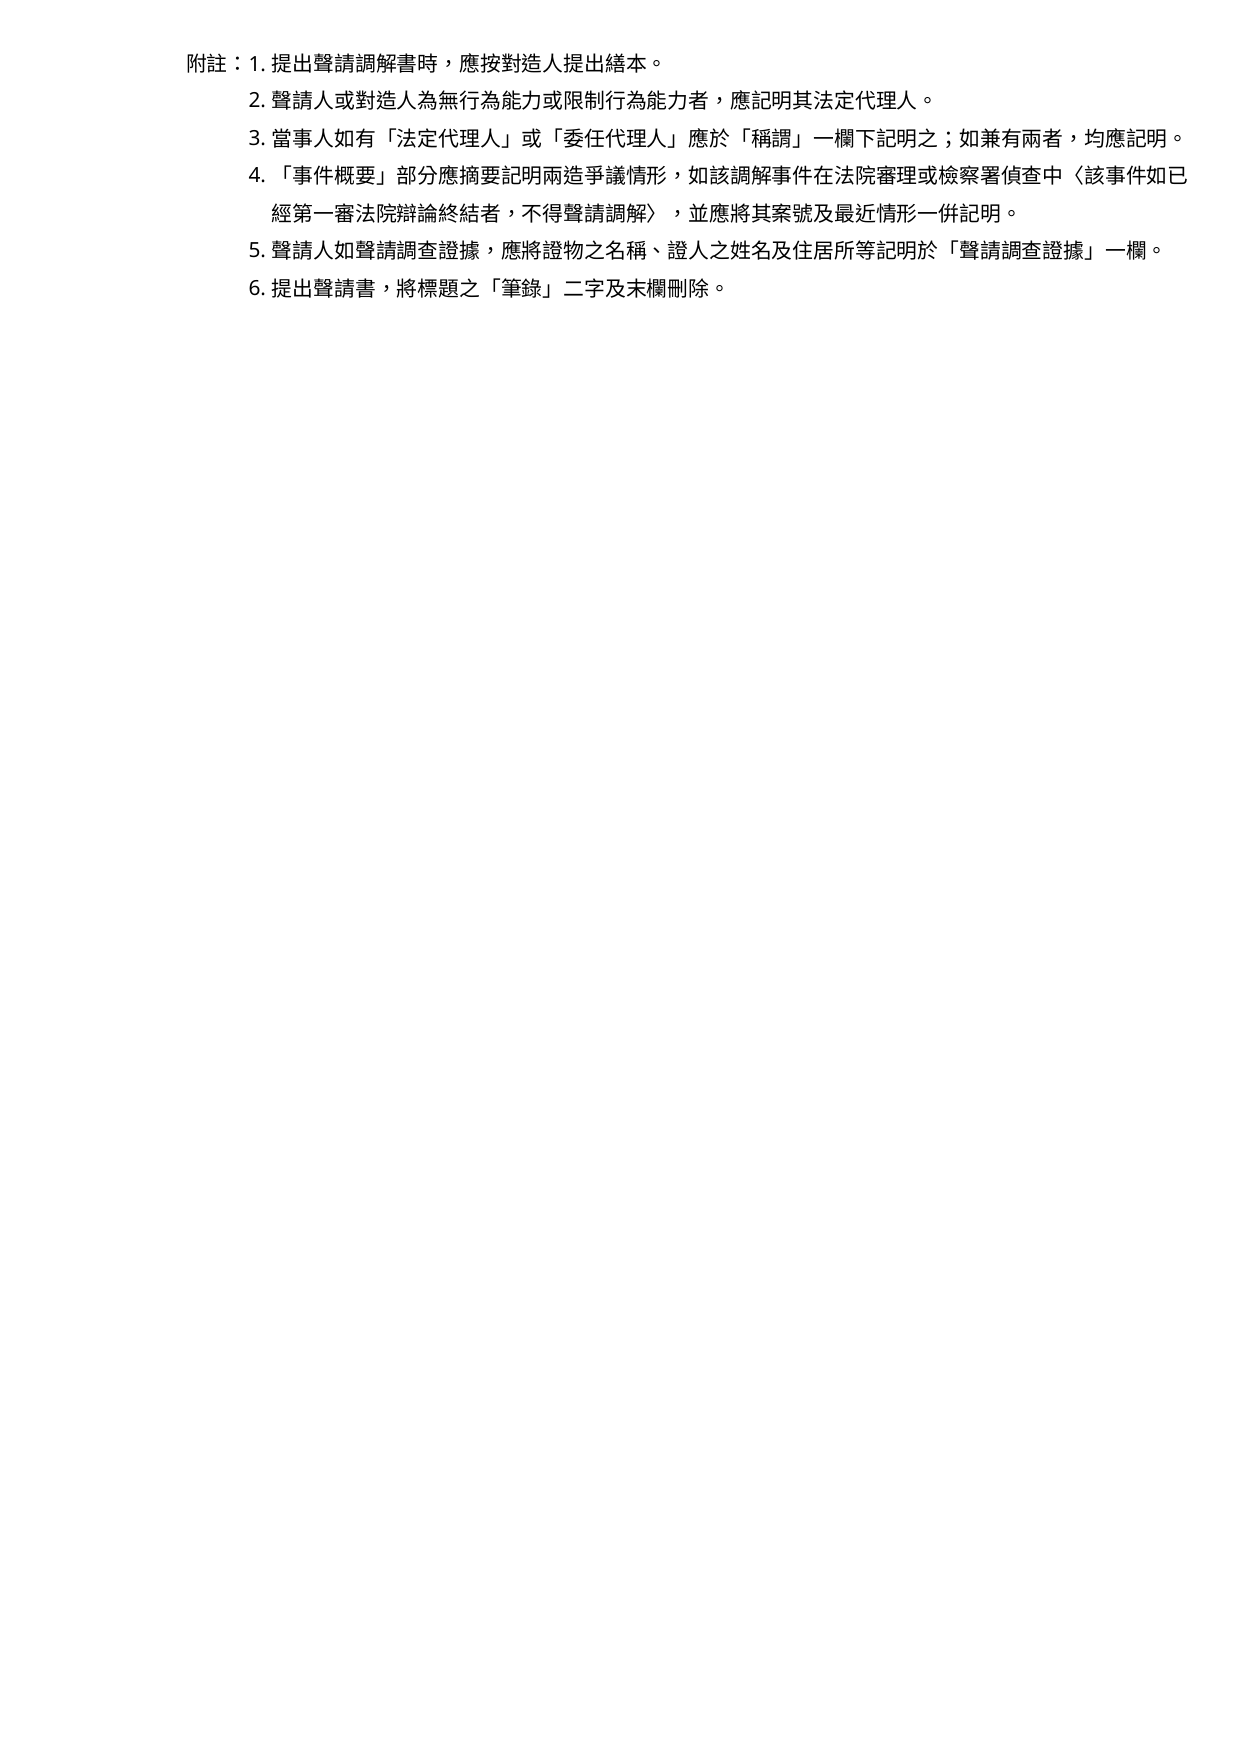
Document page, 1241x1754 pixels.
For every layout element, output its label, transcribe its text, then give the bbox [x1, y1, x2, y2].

table_cell 4. [56, 156, 269, 231]
table_cell 提出聲請書，將標題之「筆錄」二字及末欄刪除。 [269, 268, 1193, 306]
table_cell 「事件概要」部分應摘要記明兩造爭議情形，如該調解事件在法院審理或檢察署偵查中〈該事件如已經第一審法院辯論終結者，不得聲請調解〉，並應將其案號及最近情形一倂記明。 [269, 156, 1193, 231]
table_cell 5. [56, 231, 269, 268]
table_cell 6. [56, 268, 269, 306]
table_cell 提出聲請調解書時，應按對造人提出繕本。 [269, 42, 1193, 81]
table_cell 聲請人或對造人為無行為能力或限制行為能力者，應記明其法定代理人。 [269, 81, 1193, 118]
table_cell 附註：1. [56, 42, 269, 81]
table_cell 當事人如有「法定代理人」或「委任代理人」應於「稱謂」一欄下記明之；如兼有兩者，均應記明。 [269, 118, 1193, 156]
table_cell 3. [56, 118, 269, 156]
table_cell 2. [56, 81, 269, 118]
table_cell 聲請人如聲請調查證據，應將證物之名稱、證人之姓名及住居所等記明於「聲請調查證據」一欄。 [269, 231, 1193, 268]
